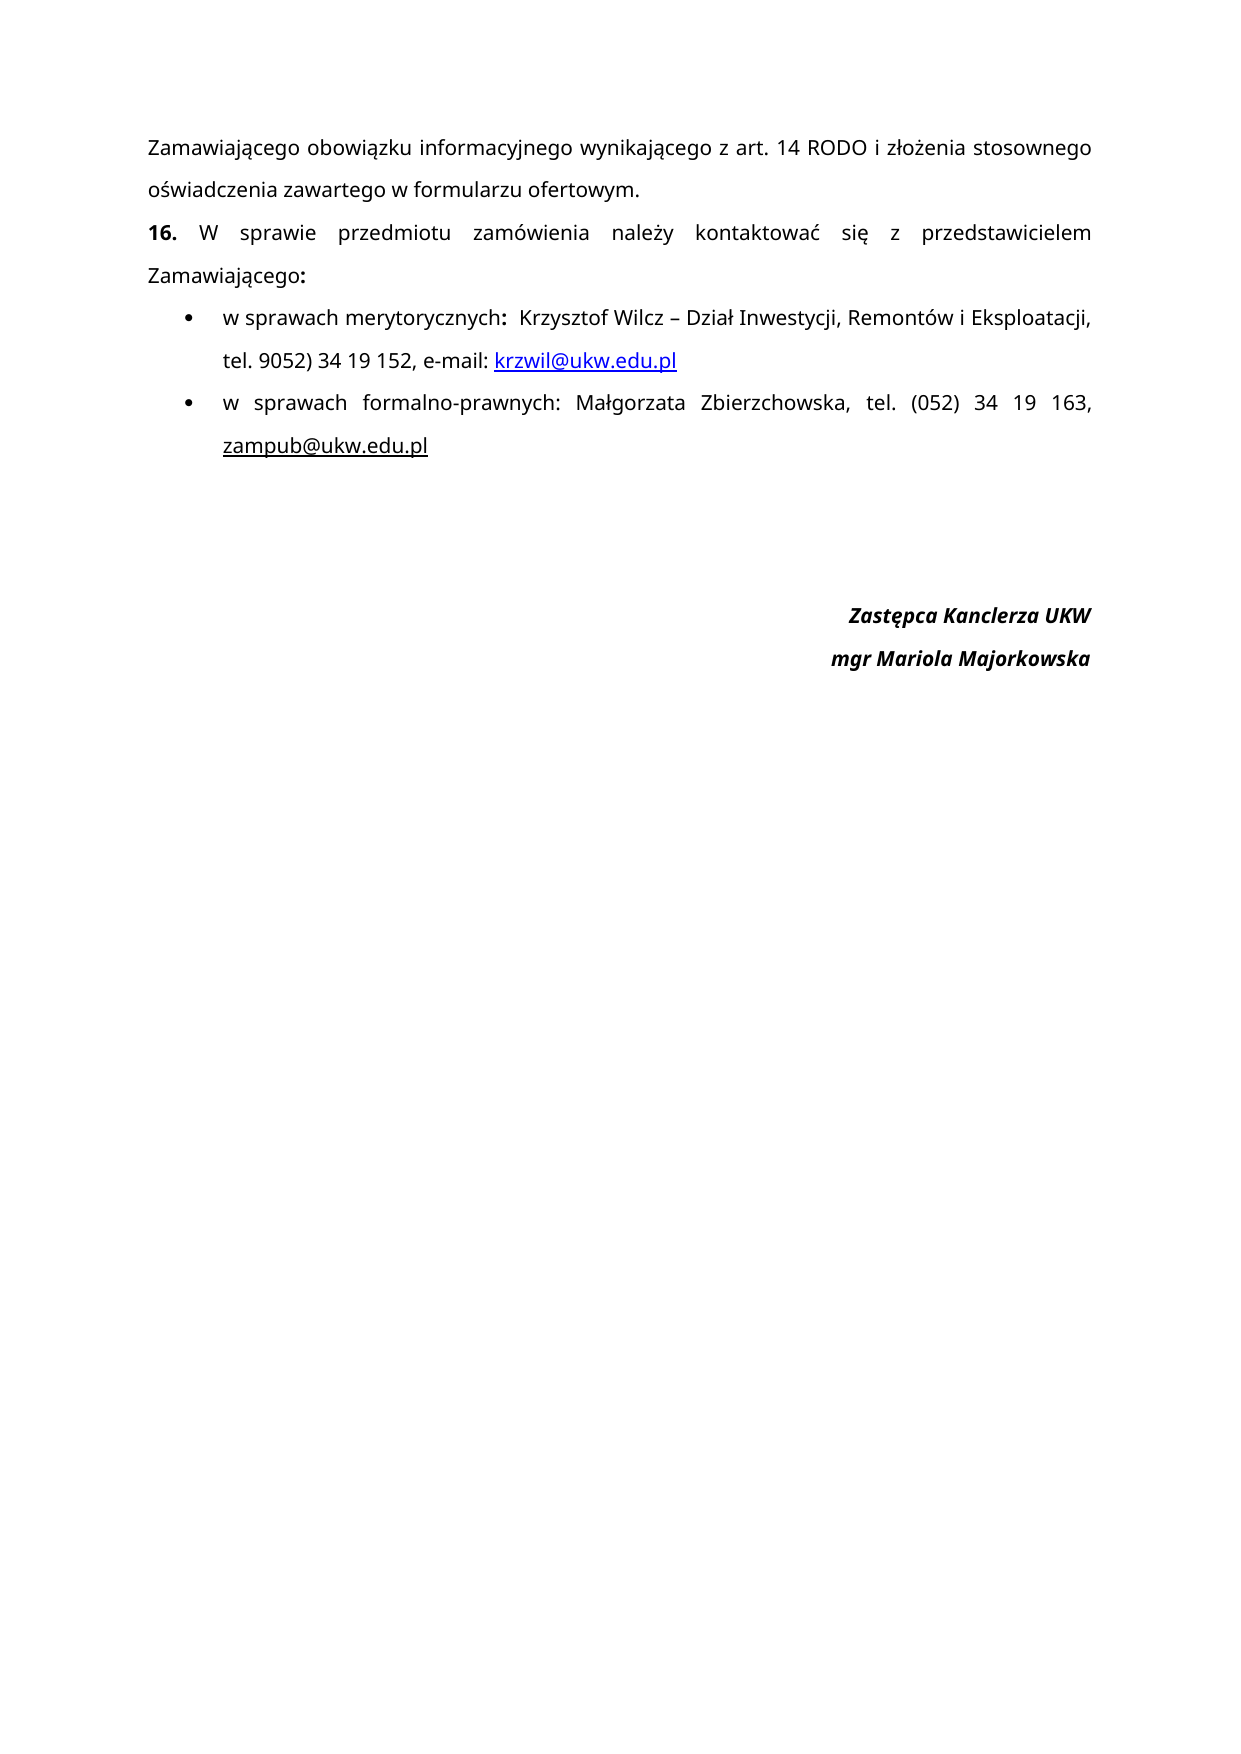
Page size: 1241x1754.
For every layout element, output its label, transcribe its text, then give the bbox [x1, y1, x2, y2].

text mgr Mariola Majorkowska [148, 644, 1093, 673]
text 16. W sprawie przedmiotu zamówienia należy kontaktować się z przedstawicielem Zamawiającego: [148, 218, 1093, 289]
list w sprawach formalno-prawnych: Małgorzata Zbierzchowska, tel. (052) 34 19 163, zampub@ukw.edu.pl [185, 388, 1093, 459]
text Zastępca Kanclerza UKW [148, 602, 1093, 630]
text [148, 133, 1093, 204]
list w sprawach merytorycznych: Krzysztof Wilcz – Dział Inwestycji, Remontów i Eksploatacji, tel. 9052) 34 19 152, e-mail: krzwil@ukw.edu.pl [185, 303, 1093, 374]
